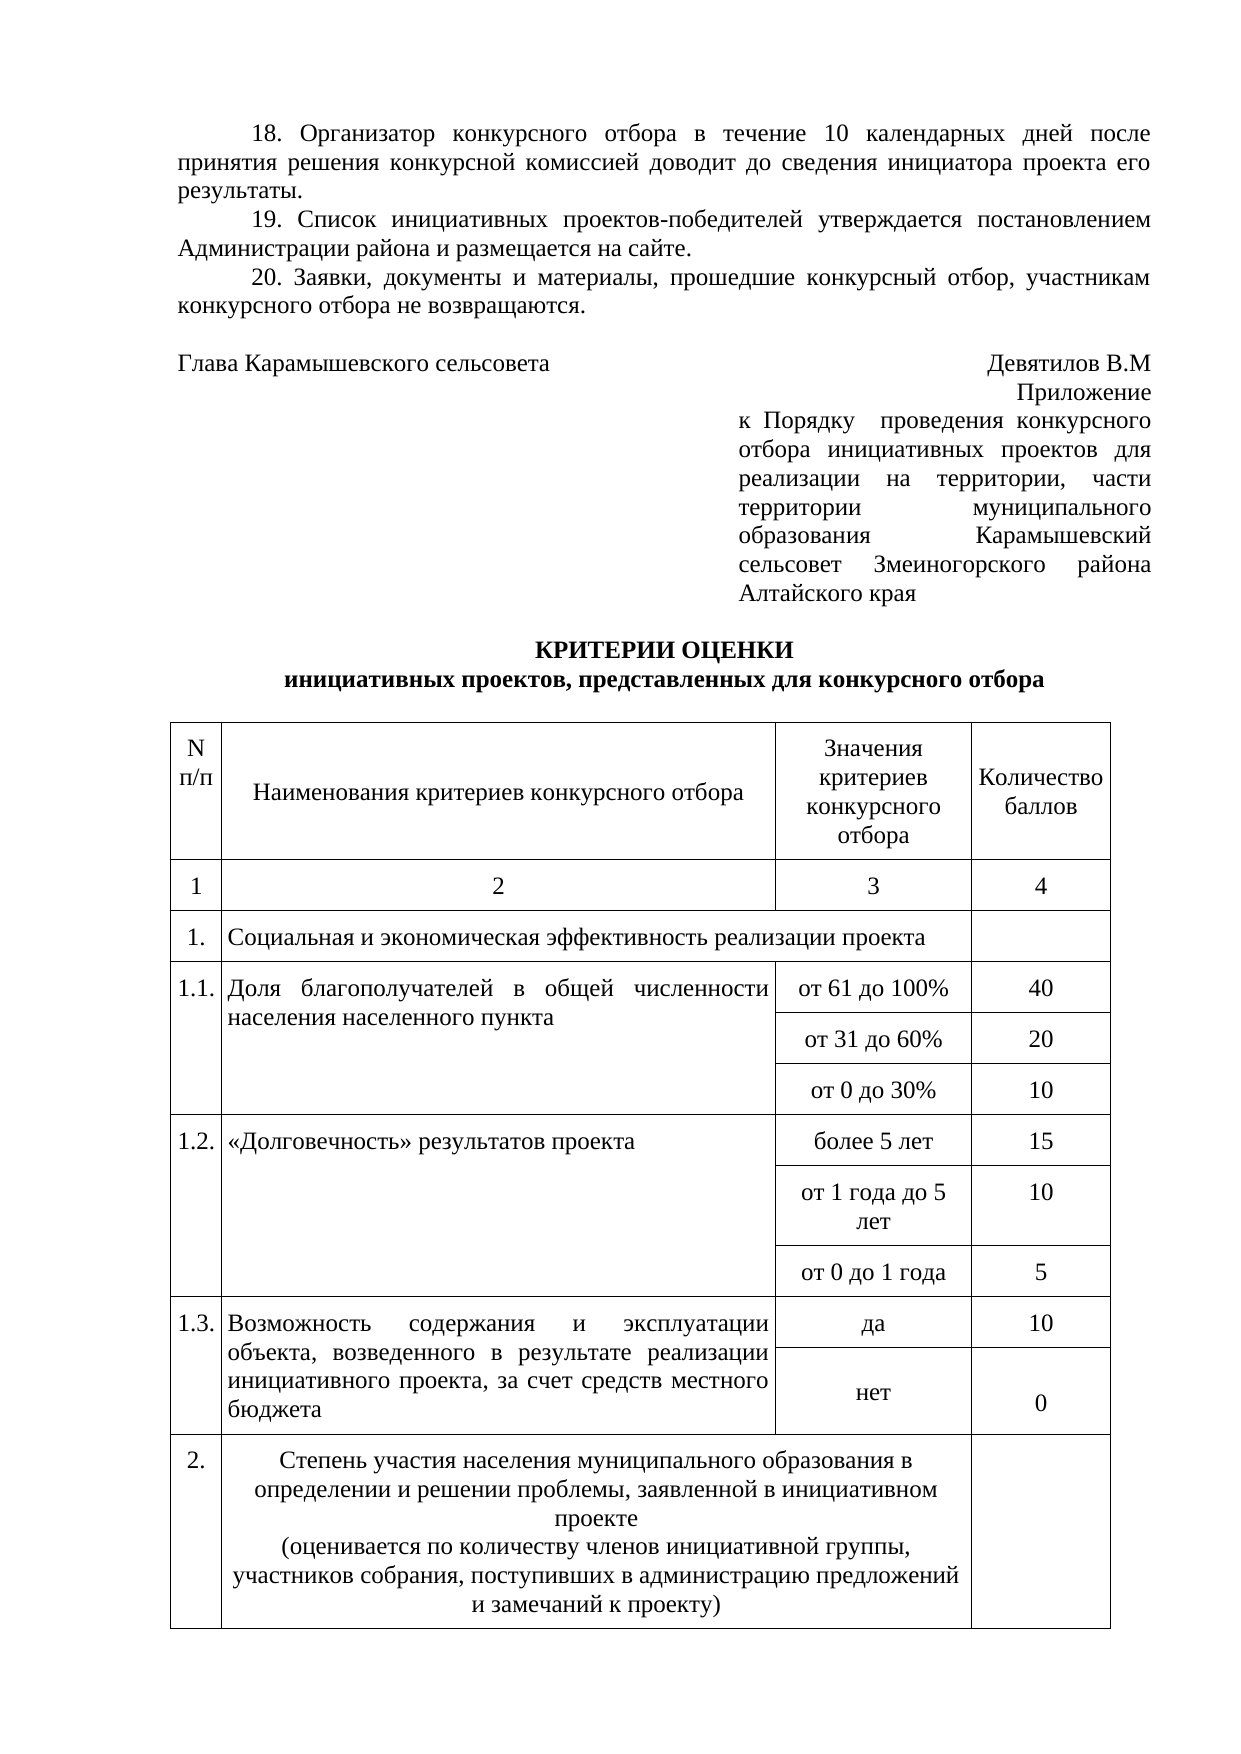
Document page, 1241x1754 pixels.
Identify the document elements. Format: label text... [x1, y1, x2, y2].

table_cell 2. [171, 1435, 221, 1628]
table_cell от 0 до 1 года [776, 1246, 971, 1296]
table_cell от 0 до 30% [776, 1064, 971, 1114]
table_cell 1.2. [171, 1115, 221, 1296]
table_cell 1. [171, 911, 221, 961]
table_cell да [776, 1297, 971, 1347]
text Глава Карамышевского сельсовета Девятилов В.М [177, 348, 1152, 377]
table_cell 0 [972, 1348, 1110, 1433]
table_cell 15 [972, 1115, 1110, 1165]
table_cell 1.3. [171, 1297, 221, 1433]
table_cell от 1 года до 5 лет [776, 1166, 971, 1245]
table_cell более 5 лет [776, 1115, 971, 1165]
table_header N п/п [171, 723, 221, 859]
table_cell «Долговечность» результатов проекта [222, 1115, 775, 1296]
text 19. Список инициативных проектов-победителей утверждается постановлением Администрации района и размещается на сайте. [177, 204, 1152, 262]
table_cell 10 [972, 1064, 1110, 1114]
table_cell 1.1. [171, 962, 221, 1114]
table_cell от 61 до 100% [776, 962, 971, 1012]
table_cell [972, 911, 1110, 961]
table_cell от 31 до 60% [776, 1013, 971, 1063]
text Приложение [177, 377, 1152, 406]
table_cell 4 [972, 860, 1110, 910]
table_cell 40 [972, 962, 1110, 1012]
table_cell Возможность содержания и эксплуатации объекта, возведенного в результате реализации инициативного проекта, за счет средств местного бюджета [222, 1297, 775, 1433]
table_cell Социальная и экономическая эффективность реализации проекта [222, 911, 971, 961]
table_cell [972, 1435, 1110, 1628]
table_cell 10 [972, 1166, 1110, 1245]
table_header Наименования критериев конкурсного отбора [222, 723, 775, 859]
text инициативных проектов, представленных для конкурсного отбора [177, 664, 1152, 693]
table_cell 5 [972, 1246, 1110, 1296]
table_cell 10 [972, 1297, 1110, 1347]
table_header Значения критериев конкурсного отбора [776, 723, 971, 859]
table_cell 2 [222, 860, 775, 910]
table_cell 3 [776, 860, 971, 910]
text КРИТЕРИИ ОЦЕНКИ [177, 636, 1152, 664]
text 20. Заявки, документы и материалы, прошедшие конкурсный отбор, участникам конкурсного отбора не возвращаются. [177, 262, 1152, 319]
table_header Количество баллов [972, 723, 1110, 859]
table_cell 20 [972, 1013, 1110, 1063]
text 18. Организатор конкурсного отбора в течение 10 календарных дней после принятия решения конкурсной комиссией доводит до сведения инициатора проекта его результаты. [177, 118, 1152, 204]
table_cell Степень участия населения муниципального образования в определении и решении проблемы, заявленной в инициативном проекте (оценивается по количеству членов инициативной группы, участников собрания, поступивших в администрацию предложений и замечаний к проекту) [222, 1435, 971, 1628]
table_cell Доля благополучателей в общей численности населения населенного пункта [222, 962, 775, 1114]
table_cell 1 [171, 860, 221, 910]
table_cell нет [776, 1348, 971, 1433]
text к Порядку проведения конкурсного отбора инициативных проектов для реализации на территории, части территории муниципального образования Карамышевский сельсовет Змеиногорского района Алтайского края [738, 406, 1152, 607]
